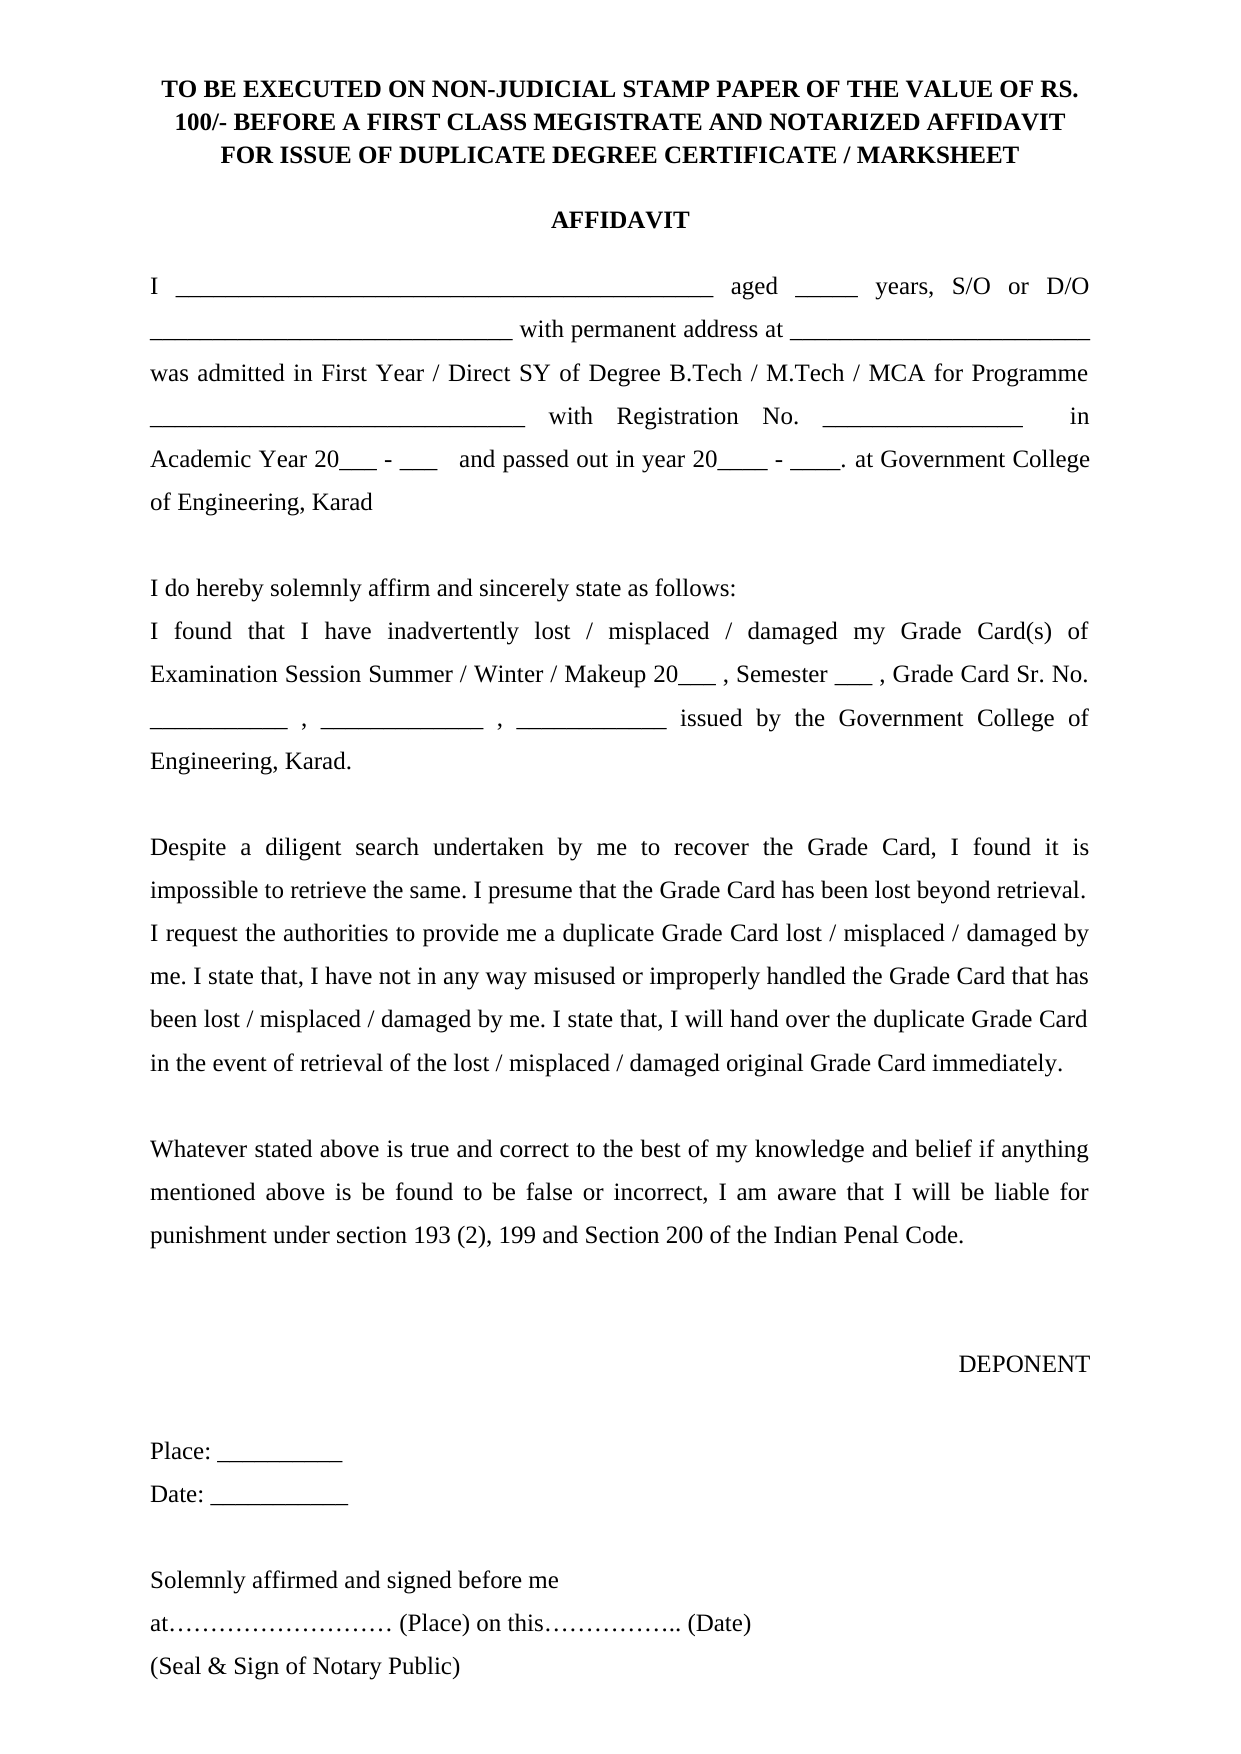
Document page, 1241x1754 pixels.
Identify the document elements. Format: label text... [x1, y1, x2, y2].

text DEPONENT [150, 1349, 1090, 1378]
text Solemnly affirmed and signed before me [150, 1565, 1090, 1594]
text (Seal & Sign of Notary Public) [150, 1651, 1090, 1680]
text AFFIDAVIT [150, 205, 1090, 234]
text I found that I have inadvertently lost / misplaced / damaged my Grade Card(s) of Examination Session Summer / Winter / Makeup 20___ , Semester ___ , Grade Card Sr. No. ___________ , _____________ , ____________ issued by the Government College of Engineering, Karad. [150, 616, 1090, 774]
text Place: __________ [150, 1436, 1090, 1464]
text I do hereby solemnly affirm and sincerely state as follows: [150, 573, 1090, 602]
text at……………………… (Place) on this…………….. (Date) [150, 1608, 1090, 1637]
text I ___________________________________________ aged _____ years, S/O or D/O _____________________________ with permanent address at ________________________ was admitted in First Year / Direct SY of Degree B.Tech / M.Tech / MCA for Programme ______________________________ with Registration No. ________________ in Academic Year 20___ - ___ and passed out in year 20____ - ____. at Government College of Engineering, Karad [150, 271, 1090, 516]
text I request the authorities to provide me a duplicate Grade Card lost / misplaced / damaged by me. I state that, I have not in any way misused or improperly handled the Grade Card that has been lost / misplaced / damaged by me. I state that, I will hand over the duplicate Grade Card in the event of retrieval of the lost / misplaced / damaged original Grade Card immediately. [150, 918, 1090, 1076]
text Whatever stated above is true and correct to the best of my knowledge and belief if anything mentioned above is be found to be false or incorrect, I am aware that I will be liable for punishment under section 193 (2), 199 and Section 200 of the Indian Penal Code. [150, 1134, 1090, 1249]
text Date: ___________ [150, 1479, 1090, 1508]
text Despite a diligent search undertaken by me to recover the Grade Card, I found it is impossible to retrieve the same. I presume that the Grade Card has been lost beyond retrieval. [150, 832, 1090, 904]
